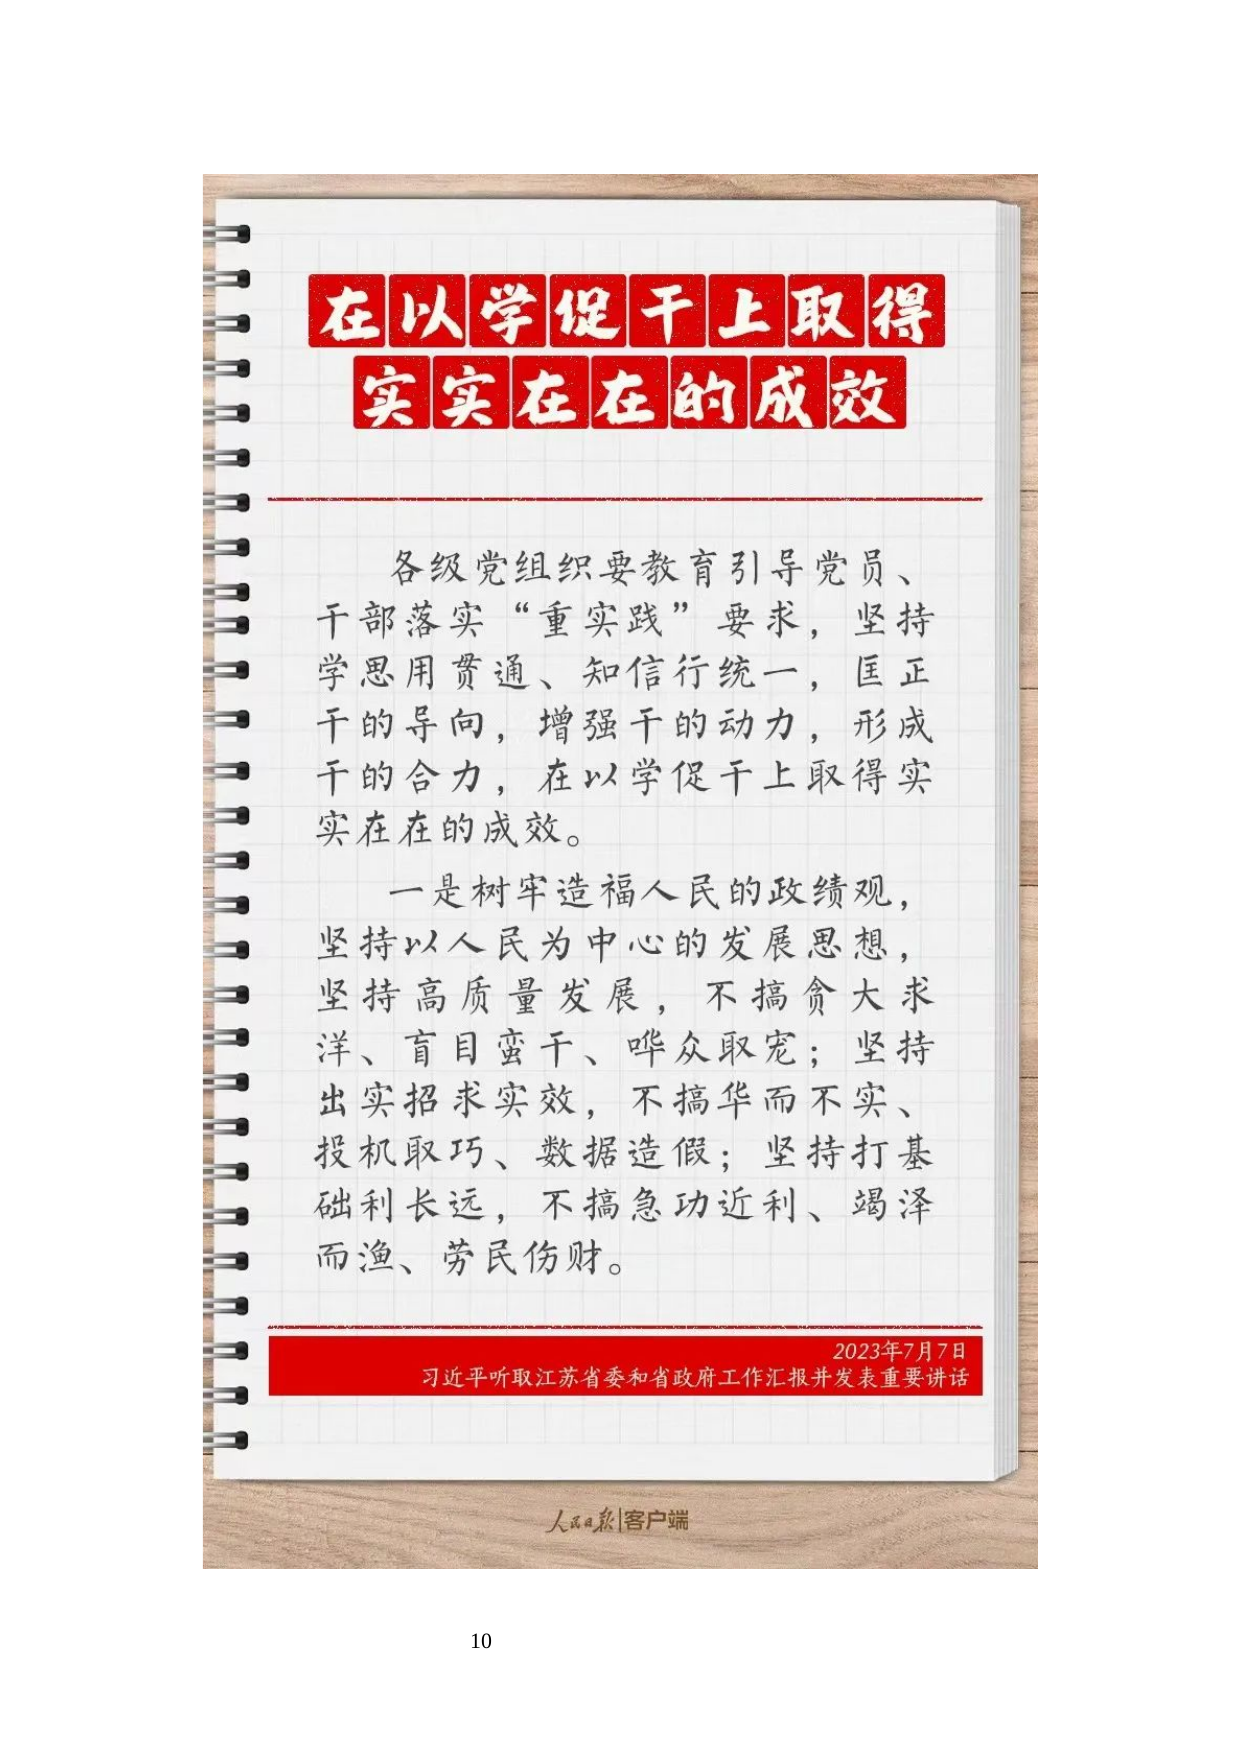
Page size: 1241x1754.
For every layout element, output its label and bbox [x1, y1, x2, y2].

picture [202, 174, 1038, 1569]
